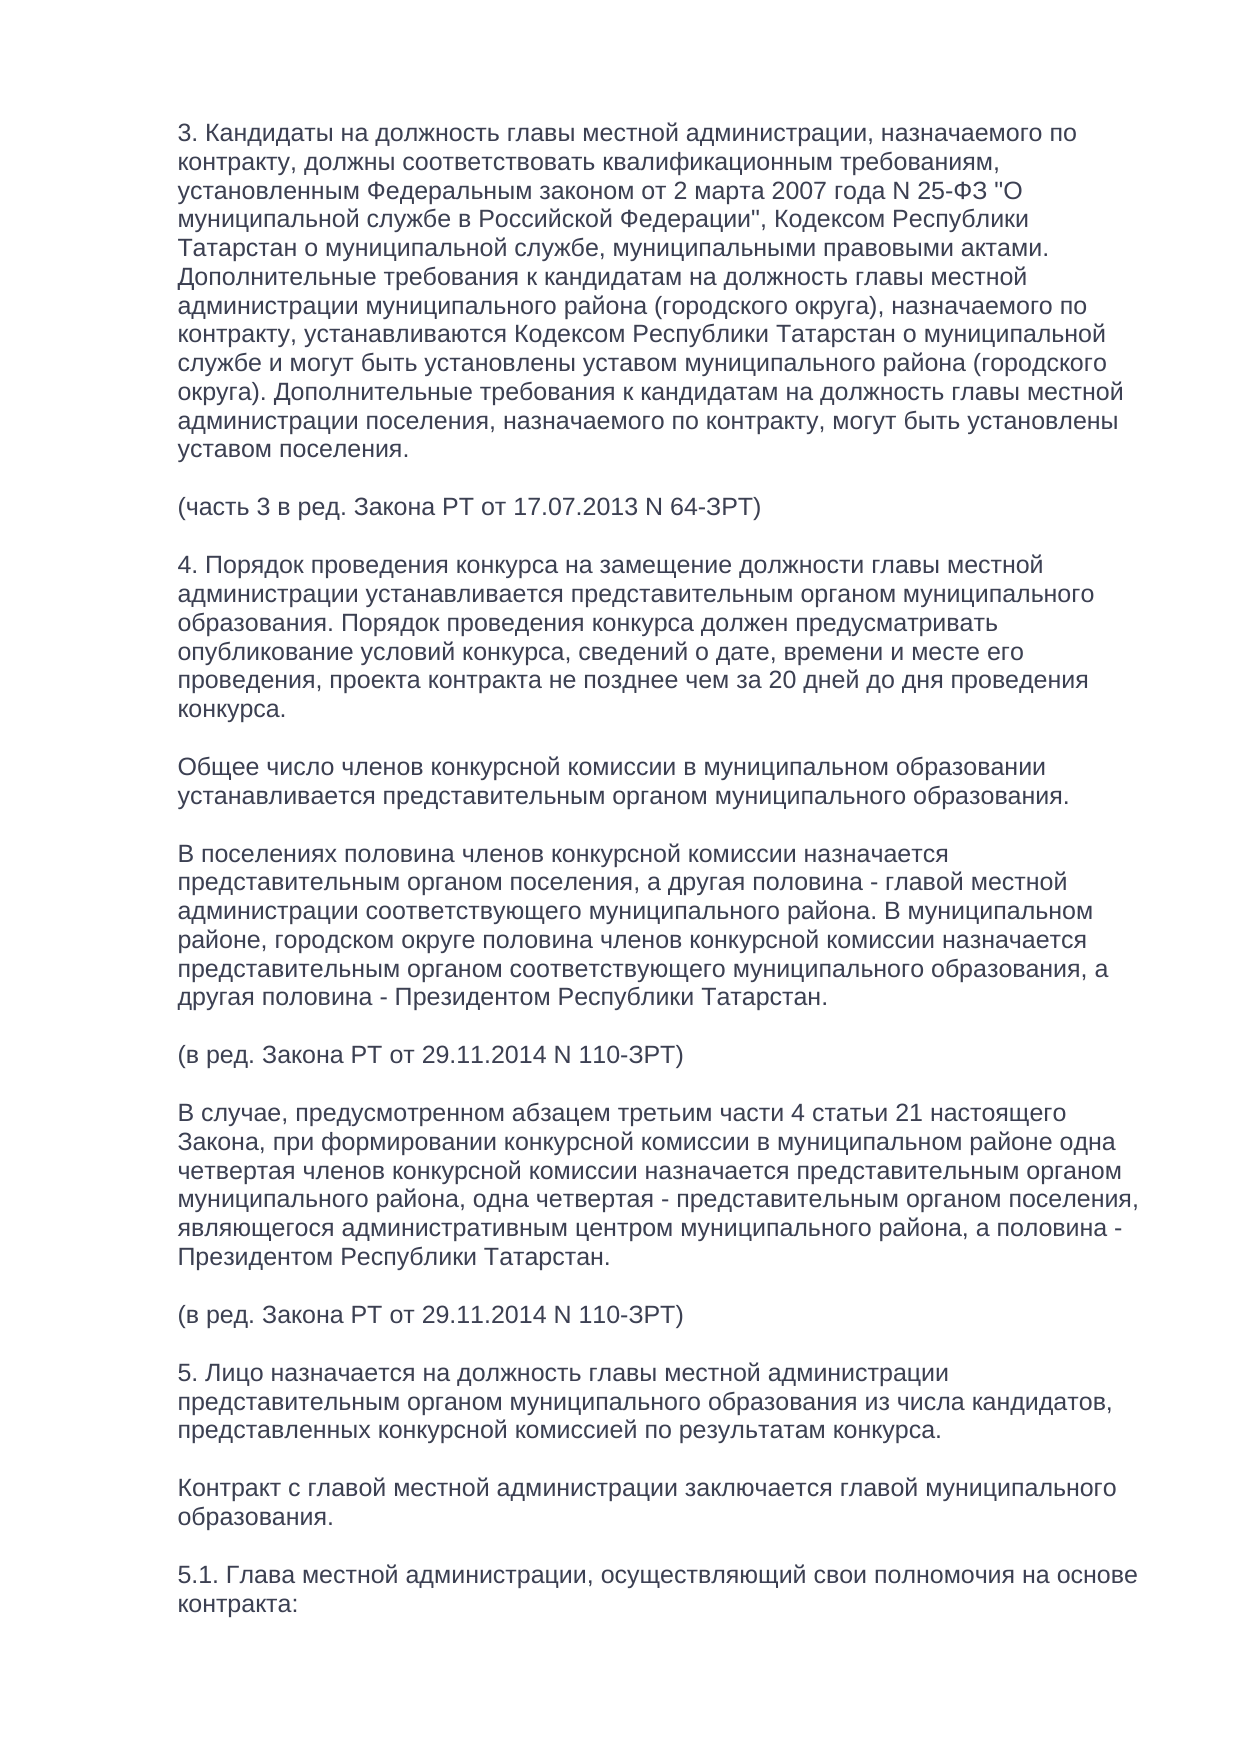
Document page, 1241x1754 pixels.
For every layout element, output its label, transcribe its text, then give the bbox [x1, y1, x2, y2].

text 4. Порядок проведения конкурса на замещение должности главы местной администрации устанавливается представительным органом муниципального образования. Порядок проведения конкурса должен предусматривать опубликование условий конкурса, сведений о дате, времени и месте его проведения, проекта контракта не позднее чем за 20 дней до дня проведения конкурса. [177, 550, 1152, 723]
text (часть 3 в ред. Закона РТ от 17.07.2013 N 64-ЗРТ) [177, 492, 1152, 521]
text 3. Кандидаты на должность главы местной администрации, назначаемого по контракту, должны соответствовать квалификационным требованиям, установленным Федеральным законом от 2 марта 2007 года N 25-ФЗ "О муниципальной службе в Российской Федерации", Кодексом Республики Татарстан о муниципальной службе, муниципальными правовыми актами. Дополнительные требования к кандидатам на должность главы местной администрации муниципального района (городского округа), назначаемого по контракту, устанавливаются Кодексом Республики Татарстан о муниципальной службе и могут быть установлены уставом муниципального района (городского округа). Дополнительные требования к кандидатам на должность главы местной администрации поселения, назначаемого по контракту, могут быть установлены уставом поселения. [177, 118, 1152, 463]
text В поселениях половина членов конкурсной комиссии назначается представительным органом поселения, а другая половина - главой местной администрации соответствующего муниципального района. В муниципальном районе, городском округе половина членов конкурсной комиссии назначается представительным органом соответствующего муниципального образования, а другая половина - Президентом Республики Татарстан. [177, 838, 1152, 1011]
text (в ред. Закона РТ от 29.11.2014 N 110-ЗРТ) [177, 1300, 1152, 1328]
text В случае, предусмотренном абзацем третьим части 4 статьи 21 настоящего Закона, при формировании конкурсной комиссии в муниципальном районе одна четвертая членов конкурсной комиссии назначается представительным органом муниципального района, одна четвертая - представительным органом поселения, являющегося административным центром муниципального района, а половина - Президентом Республики Татарстан. [177, 1098, 1152, 1271]
text 5. Лицо назначается на должность главы местной администрации представительным органом муниципального образования из числа кандидатов, представленных конкурсной комиссией по результатам конкурса. [177, 1358, 1152, 1444]
text Контракт с главой местной администрации заключается главой муниципального образования. [177, 1473, 1152, 1531]
text Общее число членов конкурсной комиссии в муниципальном образовании устанавливается представительным органом муниципального образования. [177, 752, 1152, 809]
text 5.1. Глава местной администрации, осуществляющий свои полномочия на основе контракта: [177, 1560, 1152, 1617]
text (в ред. Закона РТ от 29.11.2014 N 110-ЗРТ) [177, 1040, 1152, 1069]
